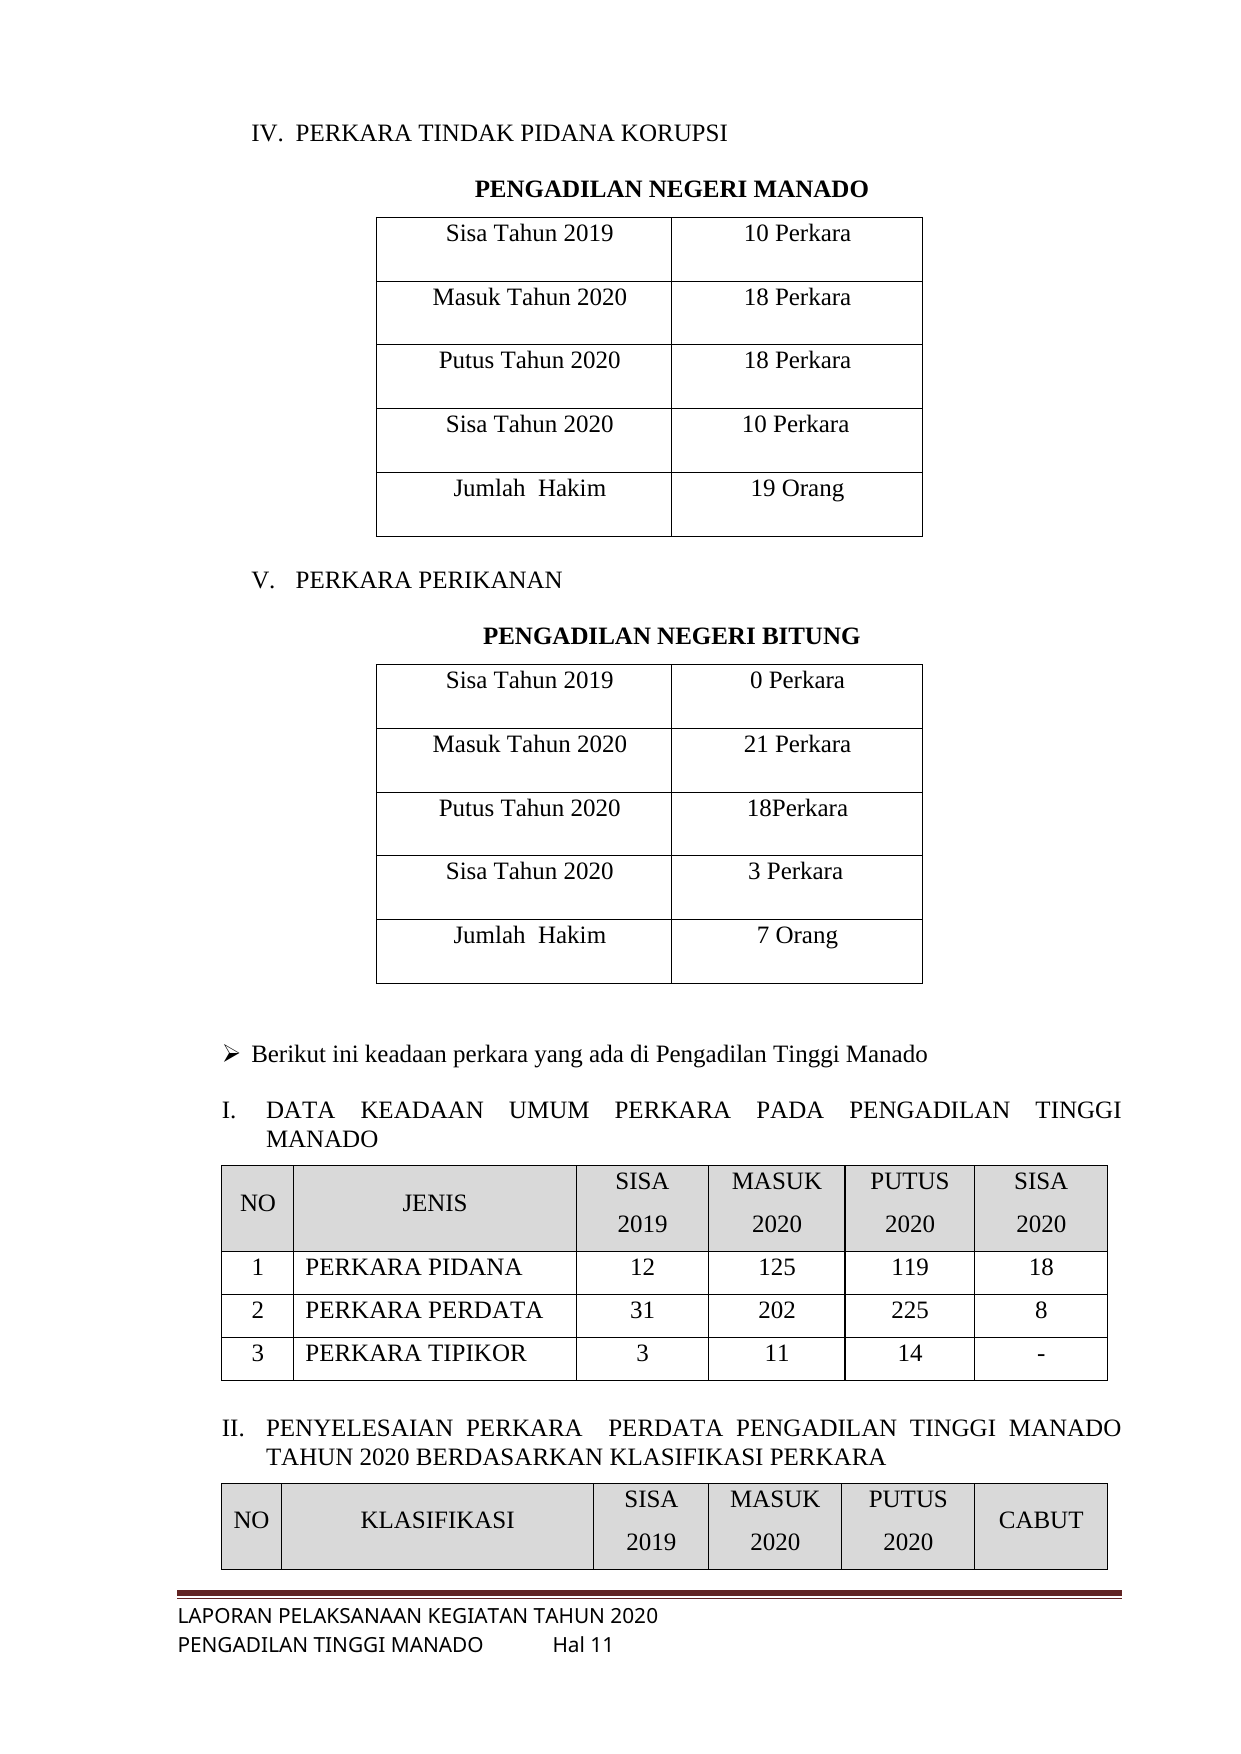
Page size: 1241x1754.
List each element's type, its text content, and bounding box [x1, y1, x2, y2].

table_cell 2020 [975, 1208, 1107, 1251]
text PENGADILAN NEGERI MANADO [222, 174, 1122, 202]
table_cell 21 Perkara [672, 729, 922, 792]
table_header PUTUS [842, 1484, 974, 1526]
table_cell 18Perkara [672, 793, 922, 855]
table_cell 18 Perkara [672, 282, 922, 344]
table_header SISA [975, 1166, 1107, 1208]
table_cell 18 Perkara [672, 345, 922, 408]
table_cell 3 Perkara [672, 856, 922, 919]
table_cell Sisa Tahun 2020 [377, 409, 671, 472]
table_cell Masuk Tahun 2020 [377, 282, 671, 344]
table_header Sisa Tahun 2019 [377, 218, 671, 281]
list PERKARA TINDAK PIDANA KORUPSI [251, 118, 1122, 147]
table_cell Sisa Tahun 2020 [377, 856, 671, 919]
table_cell 225 [846, 1295, 974, 1337]
table_cell PERKARA PERDATA [294, 1295, 576, 1337]
table_cell 3 [222, 1338, 293, 1380]
table_cell Jumlah Hakim [377, 473, 671, 536]
table_cell Masuk Tahun 2020 [377, 729, 671, 792]
table_cell PERKARA TIPIKOR [294, 1338, 576, 1380]
table_cell 2020 [846, 1208, 974, 1251]
table_cell Putus Tahun 2020 [377, 345, 671, 408]
table_header 10 Perkara [672, 218, 922, 281]
table_header MASUK [709, 1484, 841, 1526]
table_header 0 Perkara [672, 665, 922, 728]
list PERKARA PERIKANAN [251, 565, 1122, 594]
table_cell 3 [577, 1338, 708, 1380]
table_cell 125 [709, 1252, 844, 1294]
table_cell 8 [975, 1295, 1107, 1337]
table_header MASUK [709, 1166, 844, 1208]
table_cell 1 [222, 1252, 293, 1294]
table_cell 10 Perkara [672, 409, 922, 472]
list Berikut ini keadaan perkara yang ada di Pengadilan Tinggi Manado [222, 1039, 1122, 1068]
table_cell Jumlah Hakim [377, 920, 671, 983]
table_cell 2 [222, 1295, 293, 1337]
table_cell 18 [975, 1252, 1107, 1294]
text PENGADILAN NEGERI BITUNG [222, 621, 1122, 650]
table_cell 2020 [709, 1526, 841, 1569]
table_header NO [222, 1484, 281, 1569]
list PENYELESAIAN PERKARA PERDATA PENGADILAN TINGGI MANADO TAHUN 2020 BERDASARKAN KLASIFIKASI PERKARA [222, 1413, 1122, 1471]
table_cell - [975, 1338, 1107, 1380]
table_cell 2020 [709, 1208, 844, 1251]
table_header CABUT [975, 1484, 1107, 1569]
table_cell 7 Orang [672, 920, 922, 983]
table_cell 19 Orang [672, 473, 922, 536]
table_header NO [222, 1166, 293, 1251]
table_cell 202 [709, 1295, 844, 1337]
table_cell 14 [846, 1338, 974, 1380]
table_cell 12 [577, 1252, 708, 1294]
table_cell Putus Tahun 2020 [377, 793, 671, 855]
table_header SISA [594, 1484, 708, 1526]
table_header KLASIFIKASI [282, 1484, 593, 1569]
table_cell 11 [709, 1338, 844, 1380]
table_cell 2019 [577, 1208, 708, 1251]
table_header JENIS [294, 1166, 576, 1251]
table_cell 2019 [594, 1526, 708, 1569]
table_header SISA [577, 1166, 708, 1208]
table_cell 119 [846, 1252, 974, 1294]
table_header Sisa Tahun 2019 [377, 665, 671, 728]
table_header PUTUS [846, 1166, 974, 1208]
table_cell 31 [577, 1295, 708, 1337]
list DATA KEADAAN UMUM PERKARA PADA PENGADILAN TINGGI MANADO [222, 1095, 1122, 1153]
table_cell 2020 [842, 1526, 974, 1569]
table_cell PERKARA PIDANA [294, 1252, 576, 1294]
